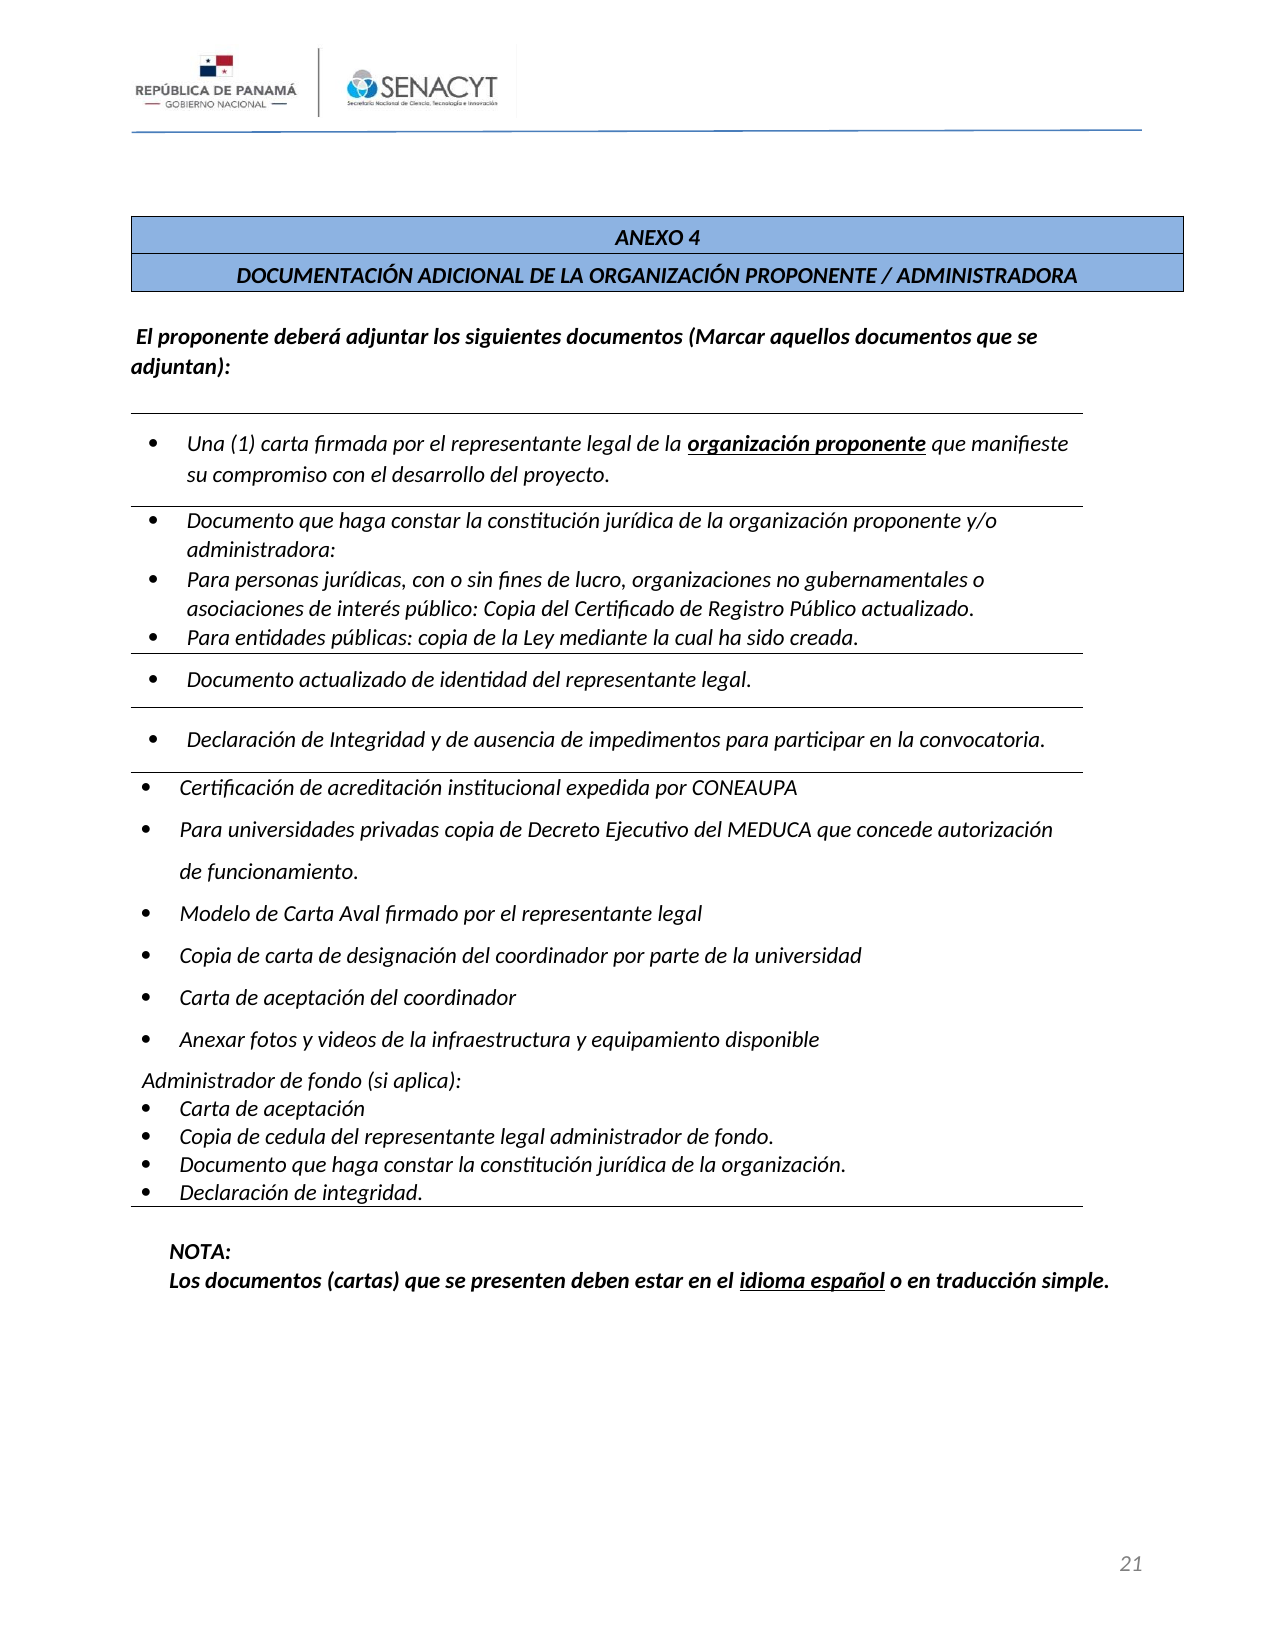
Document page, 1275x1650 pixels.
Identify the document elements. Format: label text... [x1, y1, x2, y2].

table_cell DOCUMENTACIÓN ADICIONAL DE LA ORGANIZACIÓN PROPONENTE / ADMINISTRADORA [132, 254, 1183, 291]
table_cell Administrador de fondo (si aplica): Carta de aceptación Copia de cedula del representante legal administrador de fondo. Documento que haga constar la constitución jurídica de la organización. Declaración de integridad. [131, 1066, 1082, 1206]
text Los documentos (cartas) que se presenten deben estar en el idioma español o en traducción simple. [169, 1266, 1144, 1294]
table_header ANEXO 4 [132, 217, 1183, 253]
table_cell Documento que haga constar la constitución jurídica de la organización proponente y/o administradora: Para personas jurídicas, con o sin fines de lucro, organizaciones no gubernamentales o asociaciones de interés público: Copia del Certificado de Registro Público actualizado. Para entidades públicas: copia de la Ley mediante la cual ha sido creada. [131, 507, 1082, 653]
table_header Una (1) carta firmada por el representante legal de la organización proponente que manifieste su compromiso con el desarrollo del proyecto. [131, 414, 1082, 506]
text El proponente deberá adjuntar los siguientes documentos (Marcar aquellos documentos que se adjuntan): [131, 322, 1144, 381]
table_cell Certificación de acreditación institucional expedida por CONEAUPA Para universidades privadas copia de Decreto Ejecutivo del MEDUCA que concede autorización de funcionamiento. Modelo de Carta Aval firmado por el representante legal Copia de carta de designación del coordinador por parte de la universidad Carta de aceptación del coordinador Anexar fotos y videos de la infraestructura y equipamiento disponible [131, 773, 1082, 1066]
table_cell Declaración de Integridad y de ausencia de impedimentos para participar en la convocatoria. [131, 708, 1082, 772]
picture [130, 44, 517, 118]
text NOTA: [169, 1237, 1144, 1265]
table_cell Documento actualizado de identidad del representante legal. [131, 654, 1082, 707]
